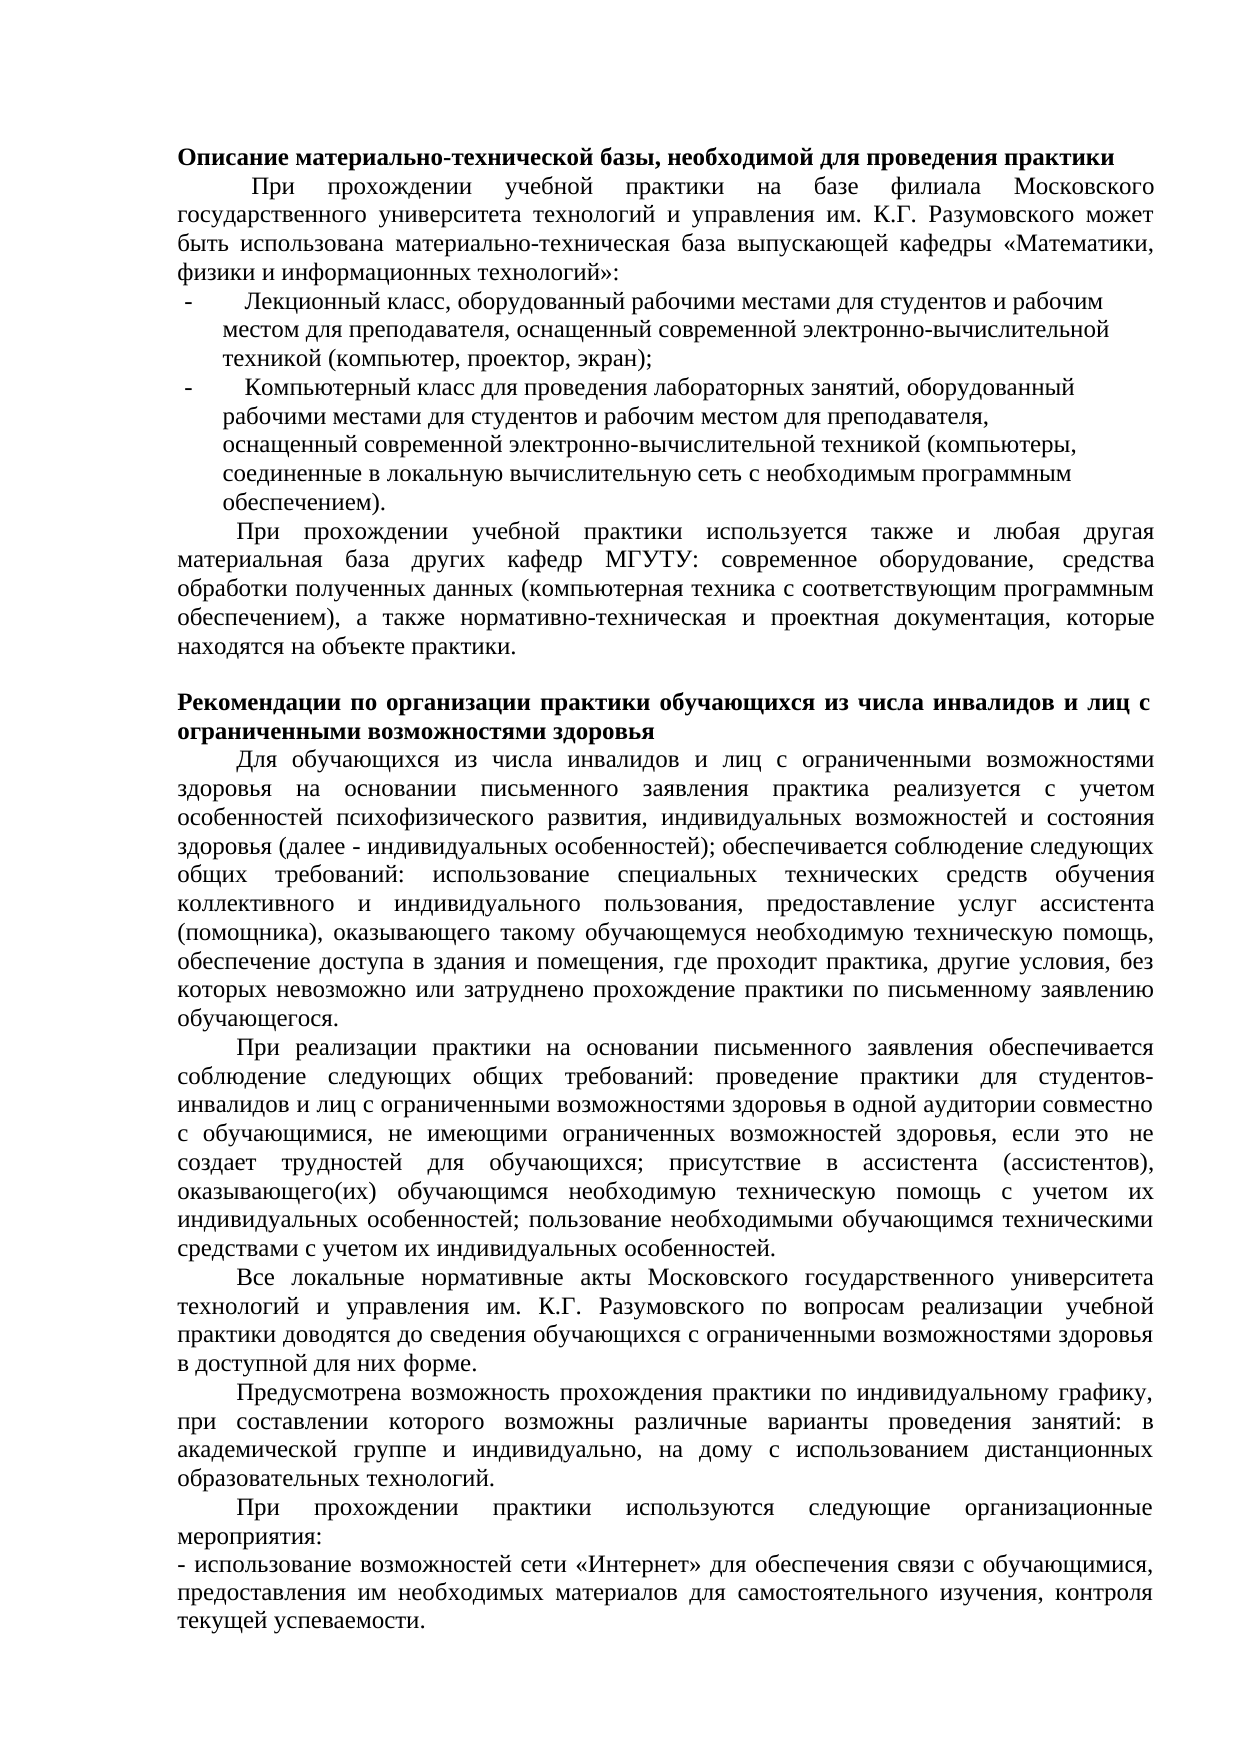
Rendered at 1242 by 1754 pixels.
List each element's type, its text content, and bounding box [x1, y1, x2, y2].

subtitle Описание материально-технической базы, необходимой для проведения практики [177, 143, 1204, 171]
list Компьютерный класс для проведения лабораторных занятий, оборудованный рабочими местами для студентов и рабочим местом для преподавателя, оснащенный современной электронно-вычислительной техникой (компьютеры, соединенные в локальную вычислительную сеть с необходимым программным обеспечением). [184, 372, 1130, 516]
text При прохождении учебной практики используется также и любая другая материальная база других кафедр МГУТУ: современное оборудование, средства обработки полученных данных (компьютерная техника с соответствующим программным обеспечением), а также нормативно-техническая и проектная документация, которые находятся на объекте практики. [177, 516, 1155, 659]
text Для обучающихся из числа инвалидов и лиц с ограниченными возможностями здоровья на основании письменного заявления практика реализуется с учетом особенностей психофизического развития, индивидуальных возможностей и состояния здоровья (далее - индивидуальных особенностей); обеспечивается соблюдение следующих общих требований: использование специальных технических средств обучения коллективного и индивидуального пользования, предоставление услуг ассистента (помощника), оказывающего такому обучающемуся необходимую техническую помощь, обеспечение доступа в здания и помещения, где проходит практика, другие условия, без которых невозможно или затруднено прохождение практики по письменному заявлению обучающегося. [177, 744, 1155, 1032]
text При прохождении практики используются следующие организационные мероприятия: [177, 1492, 1153, 1549]
text При реализации практики на основании письменного заявления обеспечивается соблюдение следующих общих требований: проведение практики для студентов- инвалидов и лиц с ограниченными возможностями здоровья в одной аудитории совместно с обучающимися, не имеющими ограниченных возможностей здоровья, если это не создает трудностей для обучающихся; присутствие в ассистента (ассистентов), оказывающего(их) обучающимся необходимую техническую помощь с учетом их индивидуальных особенностей; пользование необходимыми обучающимся техническими средствами с учетом их индивидуальных особенностей. [177, 1032, 1154, 1262]
list Лекционный класс, оборудованный рабочими местами для студентов и рабочим местом для преподавателя, оснащенный современной электронно-вычислительной техникой (компьютер, проектор, экран); [184, 286, 1111, 372]
text Предусмотрена возможность прохождения практики по индивидуальному графику, при составлении которого возможны различные варианты проведения занятий: в академической группе и индивидуально, на дому с использованием дистанционных образовательных технологий. [177, 1377, 1153, 1492]
list использование возможностей сети «Интернет» для обеспечения связи с обучающимися, предоставления им необходимых материалов для самостоятельного изучения, контроля текущей успеваемости. [177, 1549, 1154, 1634]
text При прохождении учебной практики на базе филиала Московского государственного университета технологий и управления им. К.Г. Разумовского может быть использована материально-техническая база выпускающей кафедры «Математики, физики и информационных технологий»: [177, 171, 1154, 286]
subtitle Рекомендации по организации практики обучающихся из числа инвалидов и лиц с ограниченными возможностями здоровья [177, 687, 1151, 744]
text Все локальные нормативные акты Московского государственного университета технологий и управления им. К.Г. Разумовского по вопросам реализации учебной практики доводятся до сведения обучающихся с ограниченными возможностями здоровья в доступной для них форме. [177, 1262, 1154, 1377]
